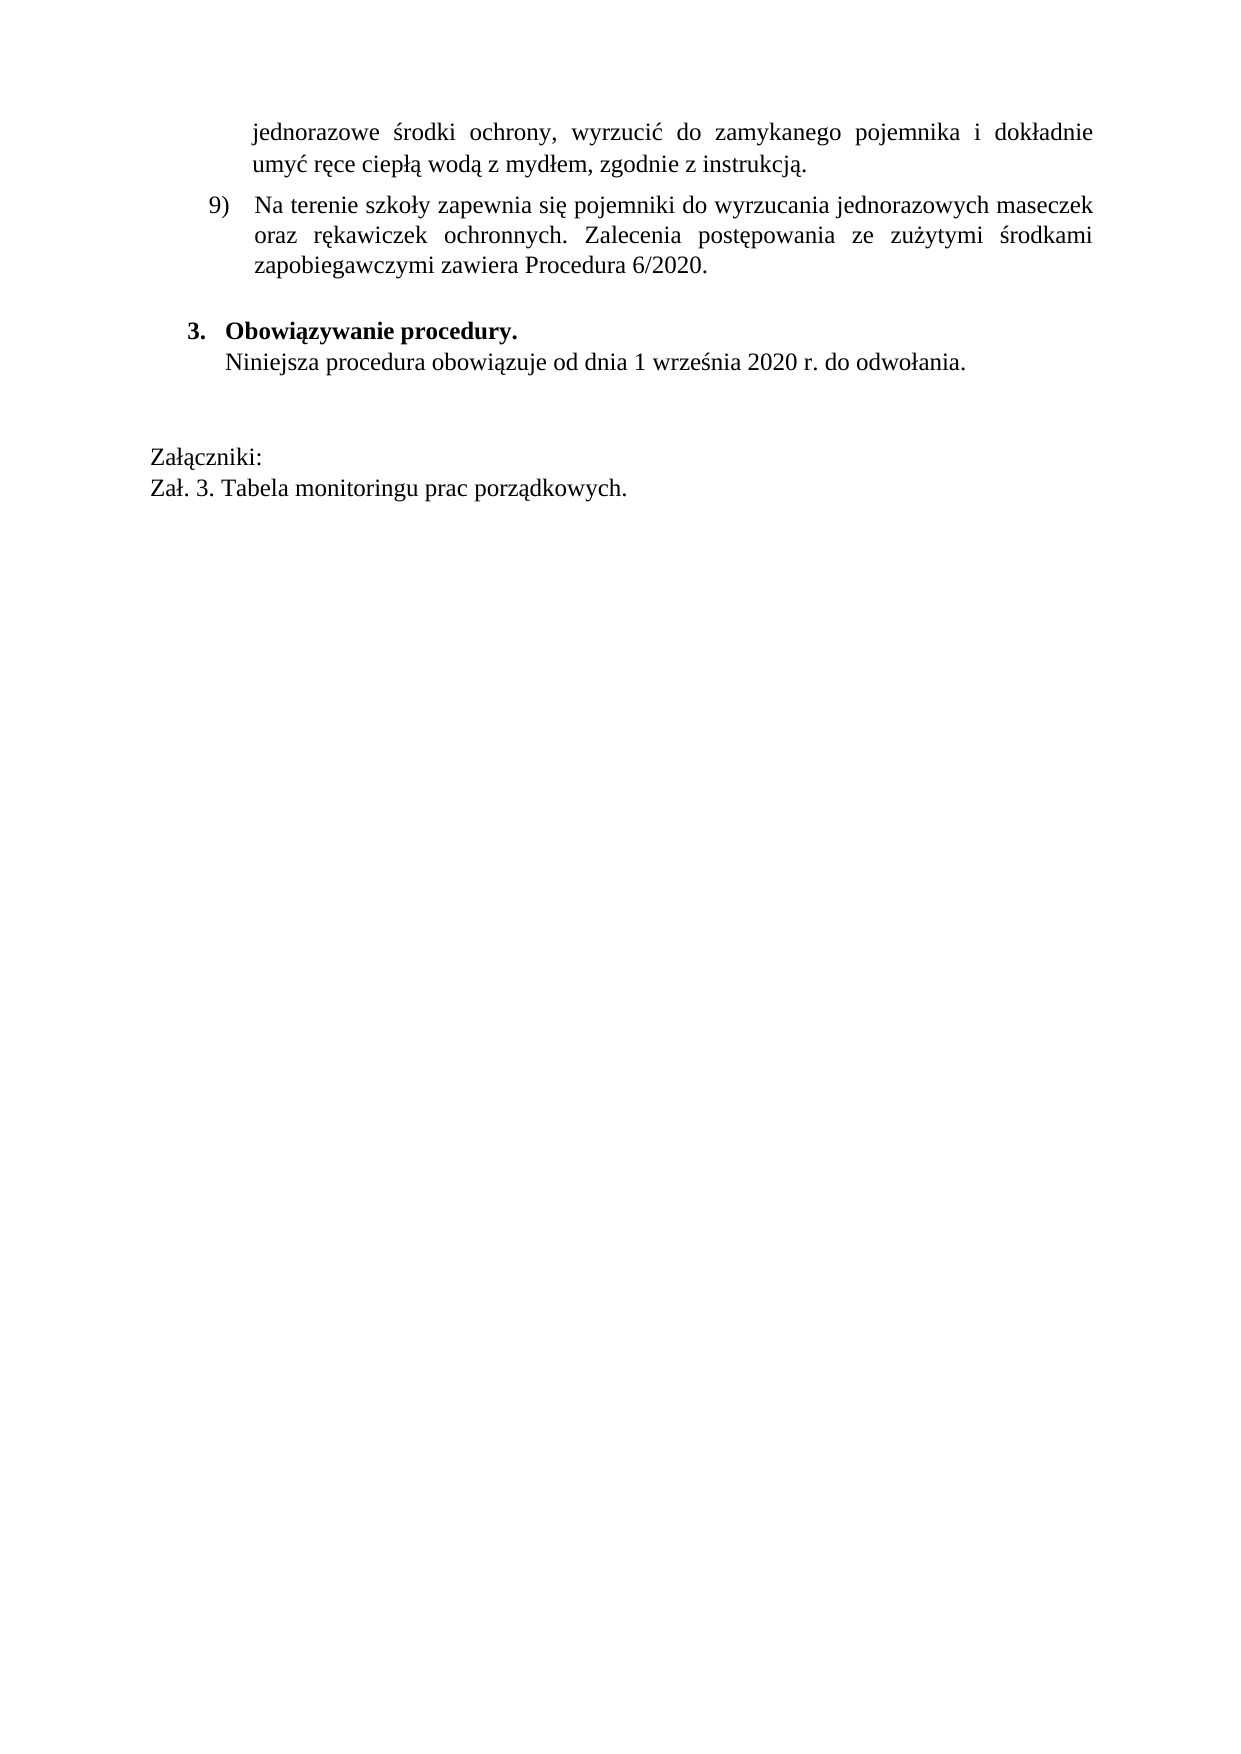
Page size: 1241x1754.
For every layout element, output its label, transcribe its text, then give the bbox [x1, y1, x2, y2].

list Obowiązywanie procedury. [187, 316, 1094, 345]
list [207, 117, 1094, 177]
list Na terenie szkoły zapewnia się pojemniki do wyrzucania jednorazowych maseczek oraz rękawiczek ochronnych. Zalecenia postępowania ze zużytymi środkami zapobiegawczymi zawiera Procedura 6/2020. [209, 190, 1094, 279]
text Załączniki: [150, 442, 1094, 470]
text Zał. 3. Tabela monitoringu prac porządkowych. [150, 473, 1094, 501]
text Niniejsza procedura obowiązuje od dnia 1 września 2020 r. do odwołania. [225, 347, 1094, 376]
